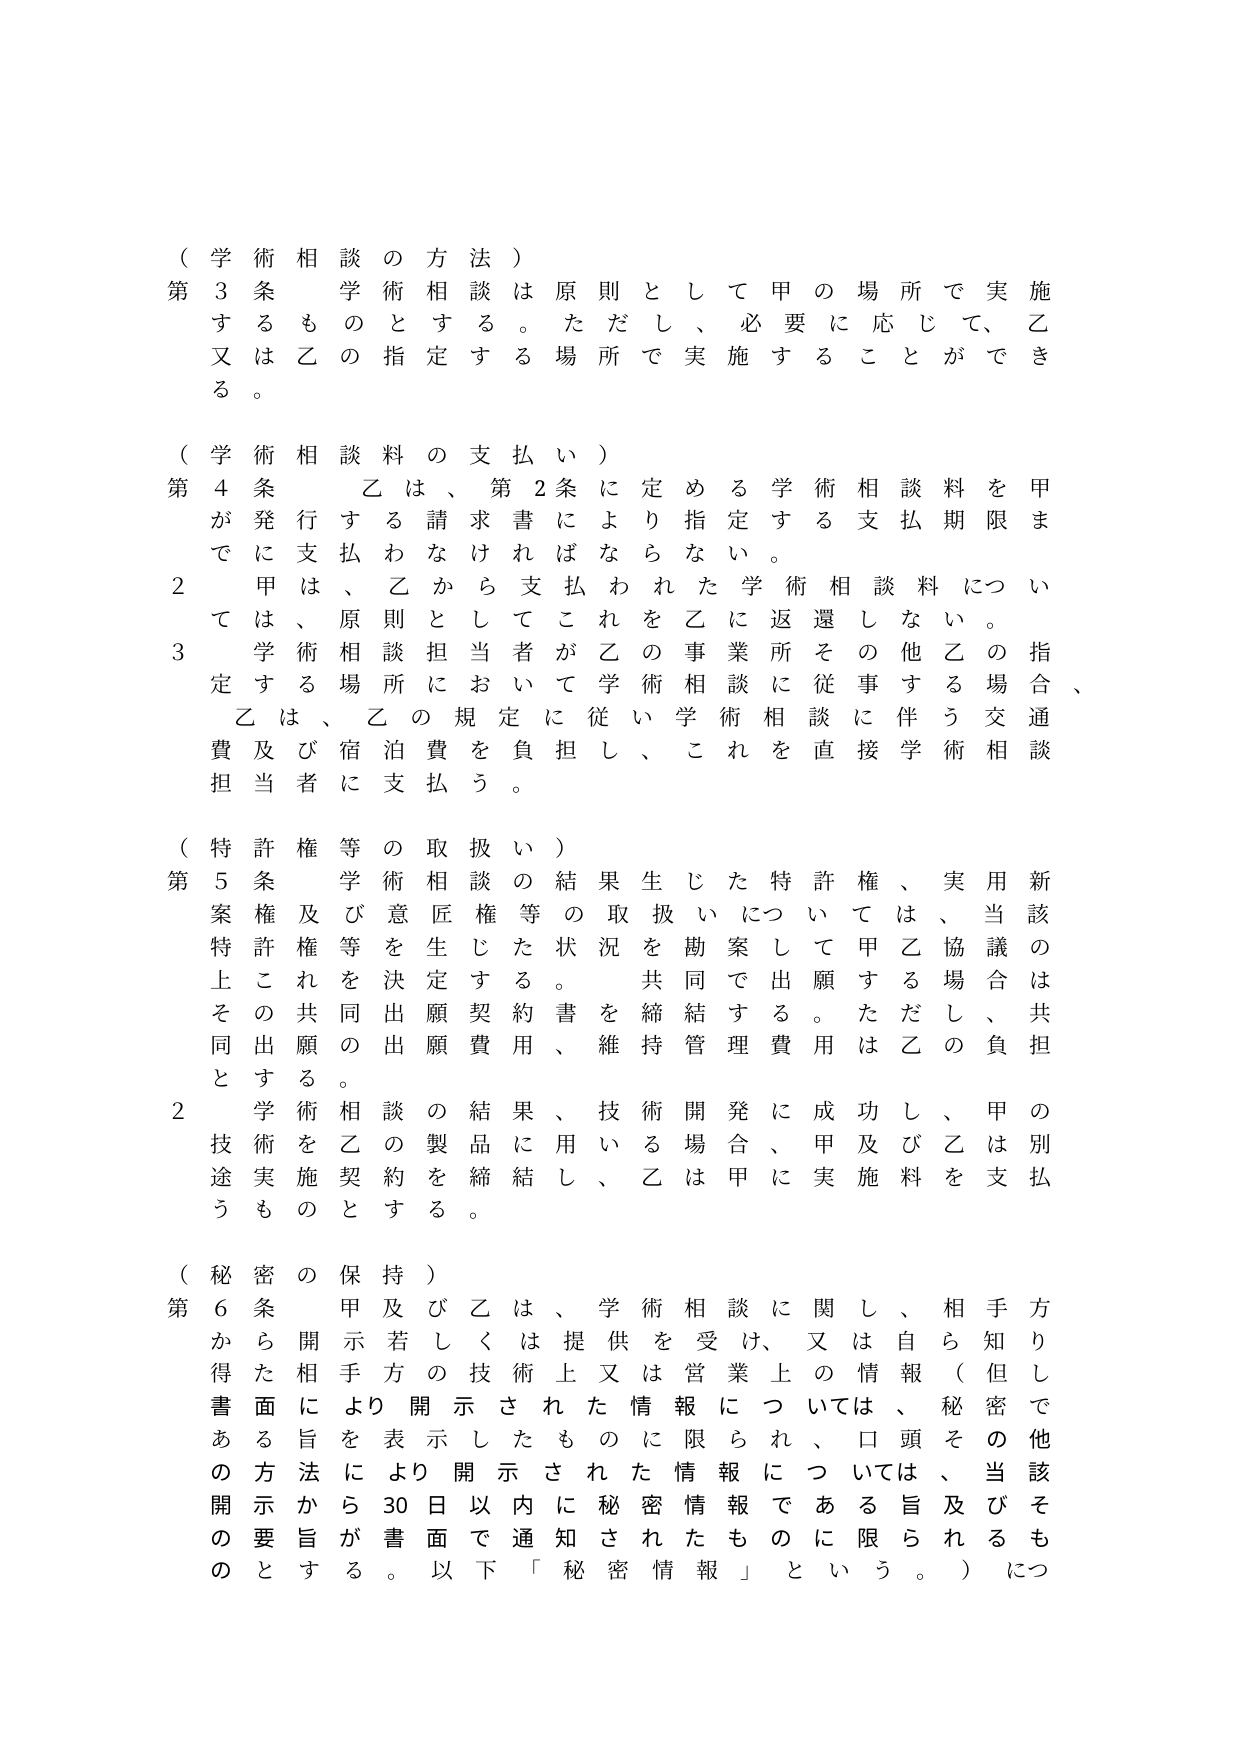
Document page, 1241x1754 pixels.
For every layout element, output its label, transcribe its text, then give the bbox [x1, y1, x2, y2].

text （特許権等の取扱い） [167, 831, 1073, 864]
text （秘密の保持） [167, 1258, 1073, 1290]
text ２ 学術相談の結果、技術開発に成功し、甲の技術を乙の製品に用いる場合、甲及び乙は別途実施契約を締結し、乙は甲に実施料を支払うものとする。 [167, 1093, 1073, 1225]
list 乙は、第2条に定める学術相談料を甲が発行する請求書により指定する支払期限ま でに支払わなければならない。 [167, 470, 1073, 568]
text 第５条 学術相談の結果生じた特許権、実用新案権及び意匠権等の取扱いについては、当該特許権等を生じた状況を勘案して甲乙協議の上これを決定する。 共同で出願する場合はその共同出願契約書を締結する。ただし、共同出願の出願費用、維持管理費用は乙の負担とする。 [167, 864, 1073, 1093]
text ３ 学術相談担当者が乙の事業所その他乙の指定する場所において学術相談に従事する場合、 [167, 634, 1073, 700]
text 第３条 学術相談は原則として甲の場所で実施するものとする。ただし、必要に応じて、乙又は乙の指定する場所で実施することができる。 [167, 273, 1073, 404]
text （学術相談料の支払い） [167, 437, 1073, 470]
text 乙は、乙の規定に従い学術相談に伴う交通費及び宿泊費を負担し、これを直接学術相談担当者に支払う。 [167, 700, 1073, 798]
text ２ 甲は、乙から支払われた学術相談料については、原則としてこれを乙に返還しない。 [167, 568, 1073, 634]
text （学術相談の方法） [167, 240, 1073, 273]
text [167, 1290, 1073, 1586]
